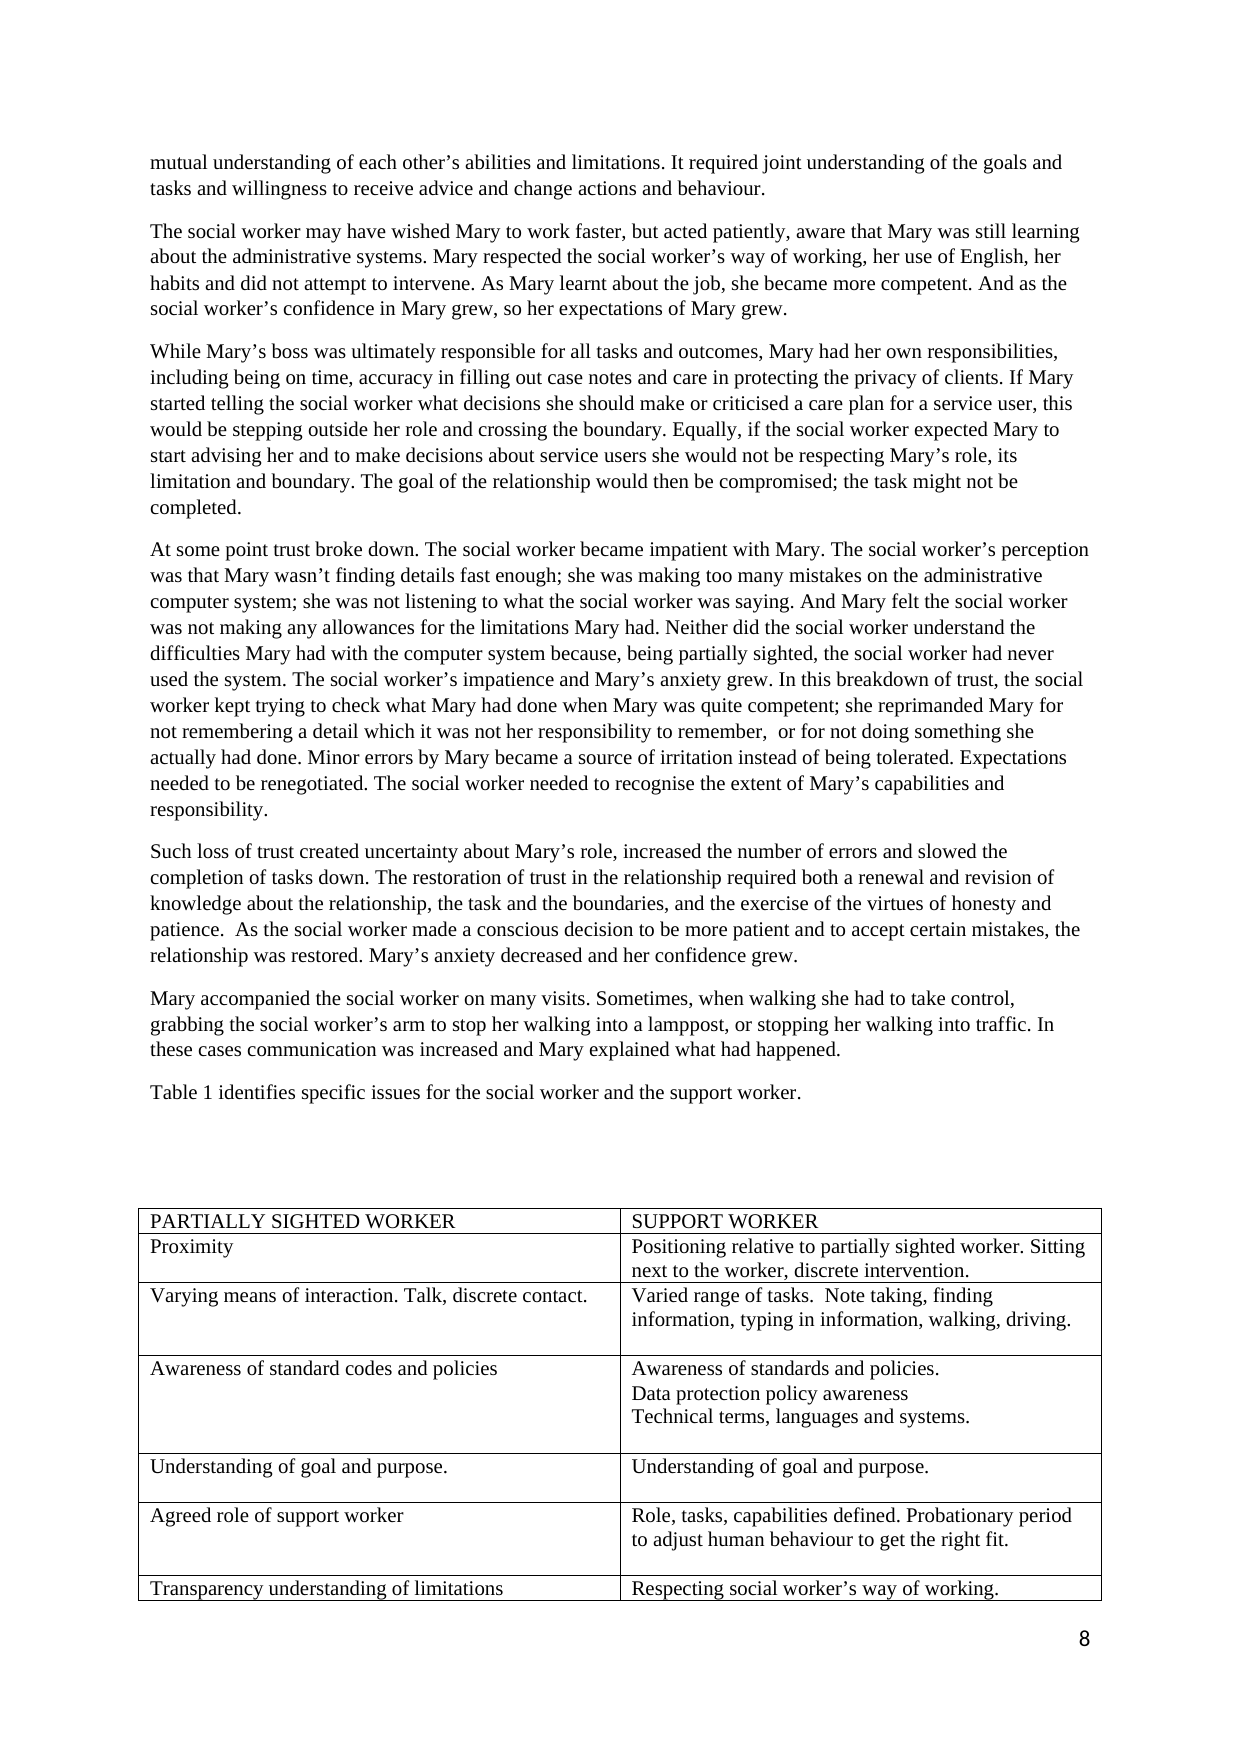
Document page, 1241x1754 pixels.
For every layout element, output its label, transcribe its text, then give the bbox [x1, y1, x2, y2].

table_cell Positioning relative to partially sighted worker. Sitting next to the worker, discrete intervention. [621, 1234, 1101, 1282]
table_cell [621, 1576, 1101, 1600]
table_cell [139, 1576, 620, 1600]
table_cell Varied range of tasks. Note taking, finding information, typing in information, walking, driving. [621, 1283, 1101, 1355]
table_cell Awareness of standard codes and policies [139, 1356, 620, 1453]
table_cell Varying means of interaction. Talk, discrete contact. [139, 1283, 620, 1355]
table_cell Understanding of goal and purpose. [139, 1454, 620, 1502]
table_header PARTIALLY SIGHTED WORKER [139, 1209, 620, 1233]
text Such loss of trust created uncertainty about Mary’s role, increased the number of errors and slowed the completion of tasks down. The restoration of trust in the relationship required both a renewal and revision of knowledge about the relationship, the task and the boundaries, and the exercise of the virtues of honesty and patience. As the social worker made a conscious decision to be more patient and to accept certain mistakes, the relationship was restored. Mary’s anxiety decreased and her confidence grew. [150, 839, 1090, 967]
table_cell Awareness of standards and policies. Data protection policy awareness Technical terms, languages and systems. [621, 1356, 1101, 1453]
table_cell Understanding of goal and purpose. [621, 1454, 1101, 1502]
text Table 1 identifies specific issues for the social worker and the support worker. [150, 1080, 1090, 1104]
text At some point trust broke down. The social worker became impatient with Mary. The social worker’s perception was that Mary wasn’t finding details fast enough; she was making too many mistakes on the administrative computer system; she was not listening to what the social worker was saying. And Mary felt the social worker was not making any allowances for the limitations Mary had. Neither did the social worker understand the difficulties Mary had with the computer system because, being partially sighted, the social worker had never used the system. The social worker’s impatience and Mary’s anxiety grew. In this breakdown of trust, the social worker kept trying to check what Mary had done when Mary was quite competent; she reprimanded Mary for not remembering a detail which it was not her responsibility to remember, or for not doing something she actually had done. Minor errors by Mary became a source of irritation instead of being tolerated. Expectations needed to be renegotiated. The social worker needed to recognise the extent of Mary’s capabilities and responsibility. [150, 537, 1090, 821]
table_cell Role, tasks, capabilities defined. Probationary period to adjust human behaviour to get the right fit. [621, 1503, 1101, 1575]
text Mary accompanied the social worker on many visits. Sometimes, when walking she had to take control, grabbing the social worker’s arm to stop her walking into a lamppost, or stopping her walking into traffic. In these cases communication was increased and Mary explained what had happened. [150, 986, 1090, 1061]
table_cell Agreed role of support worker [139, 1503, 620, 1575]
text The social worker may have wished Mary to work faster, but acted patiently, aware that Mary was still learning about the administrative systems. Mary respected the social worker’s way of working, her use of English, her habits and did not attempt to intervene. As Mary learnt about the job, she became more competent. And as the social worker’s confidence in Mary grew, so her expectations of Mary grew. [150, 218, 1090, 320]
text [150, 150, 1090, 200]
table_cell Proximity [139, 1234, 620, 1282]
text While Mary’s boss was ultimately responsible for all tasks and outcomes, Mary had her own responsibilities, including being on time, accuracy in filling out case notes and care in protecting the privacy of clients. If Mary started telling the social worker what decisions she should make or criticised a care plan for a service user, this would be stepping outside her role and crossing the boundary. Equally, if the social worker expected Mary to start advising her and to make decisions about service users she would not be respecting Mary’s role, its limitation and boundary. The goal of the relationship would then be compromised; the task might not be completed. [150, 339, 1090, 519]
table_header SUPPORT WORKER [621, 1209, 1101, 1233]
